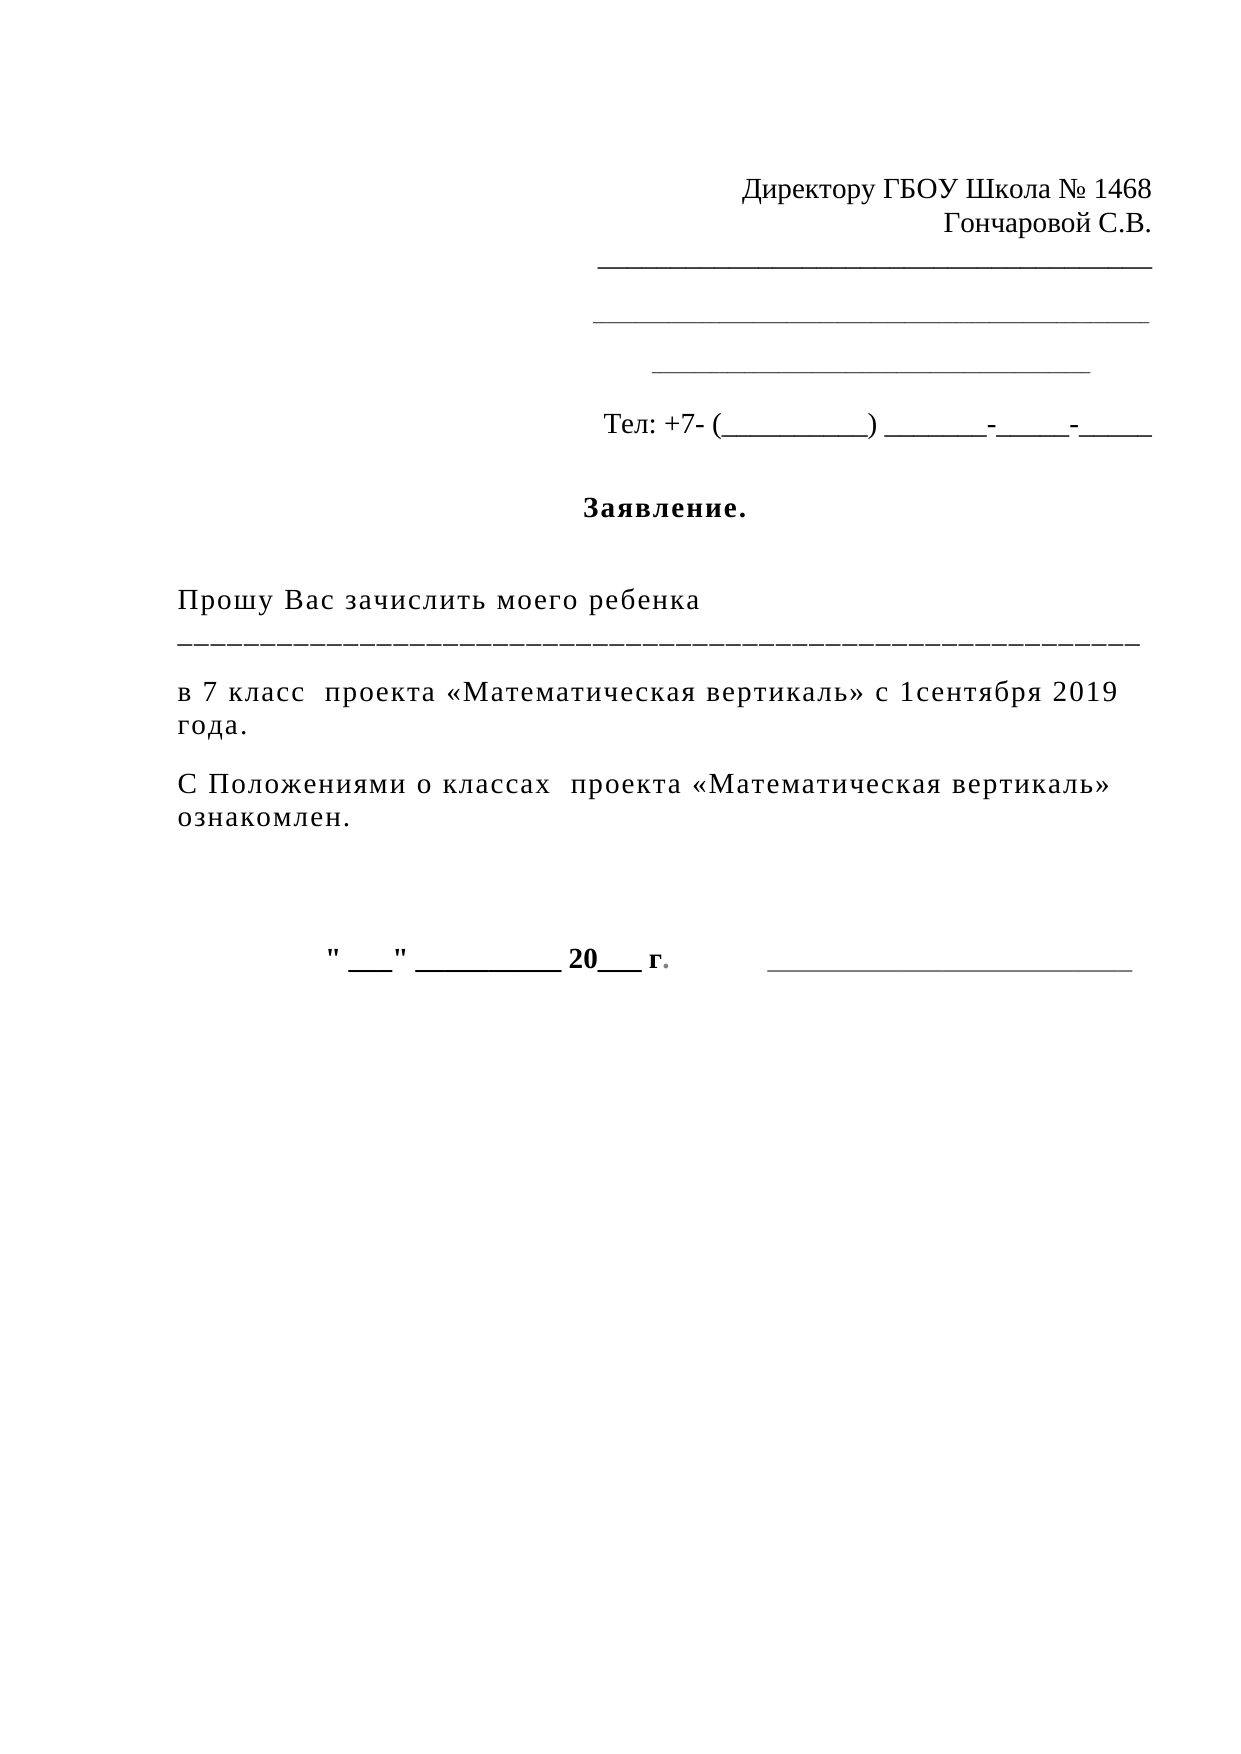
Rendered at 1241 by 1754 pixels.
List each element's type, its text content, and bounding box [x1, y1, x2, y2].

text Прошу Вас зачислить моего ребенка __________________________________________________________ [177, 582, 1152, 649]
text ______________________________________ [591, 238, 1152, 272]
text " ___" __________ 20___ г. _________________________ [177, 941, 1152, 975]
text Гончаровой С.В. [666, 205, 1152, 238]
text Директору ГБОУ Школа № 1468 [666, 171, 1152, 205]
text в 7 класс проекта «Математическая вертикаль» с 1сентября 2019 года. [177, 674, 1152, 741]
text Заявление. [177, 490, 1152, 523]
text Тел: +7- (__________) _______-_____-_____ [591, 406, 1152, 439]
text С Положениями о классах проекта «Математическая вертикаль» ознакомлен. [177, 766, 1152, 833]
text ______________________________________________________________________________________________________________________ [591, 305, 1152, 389]
